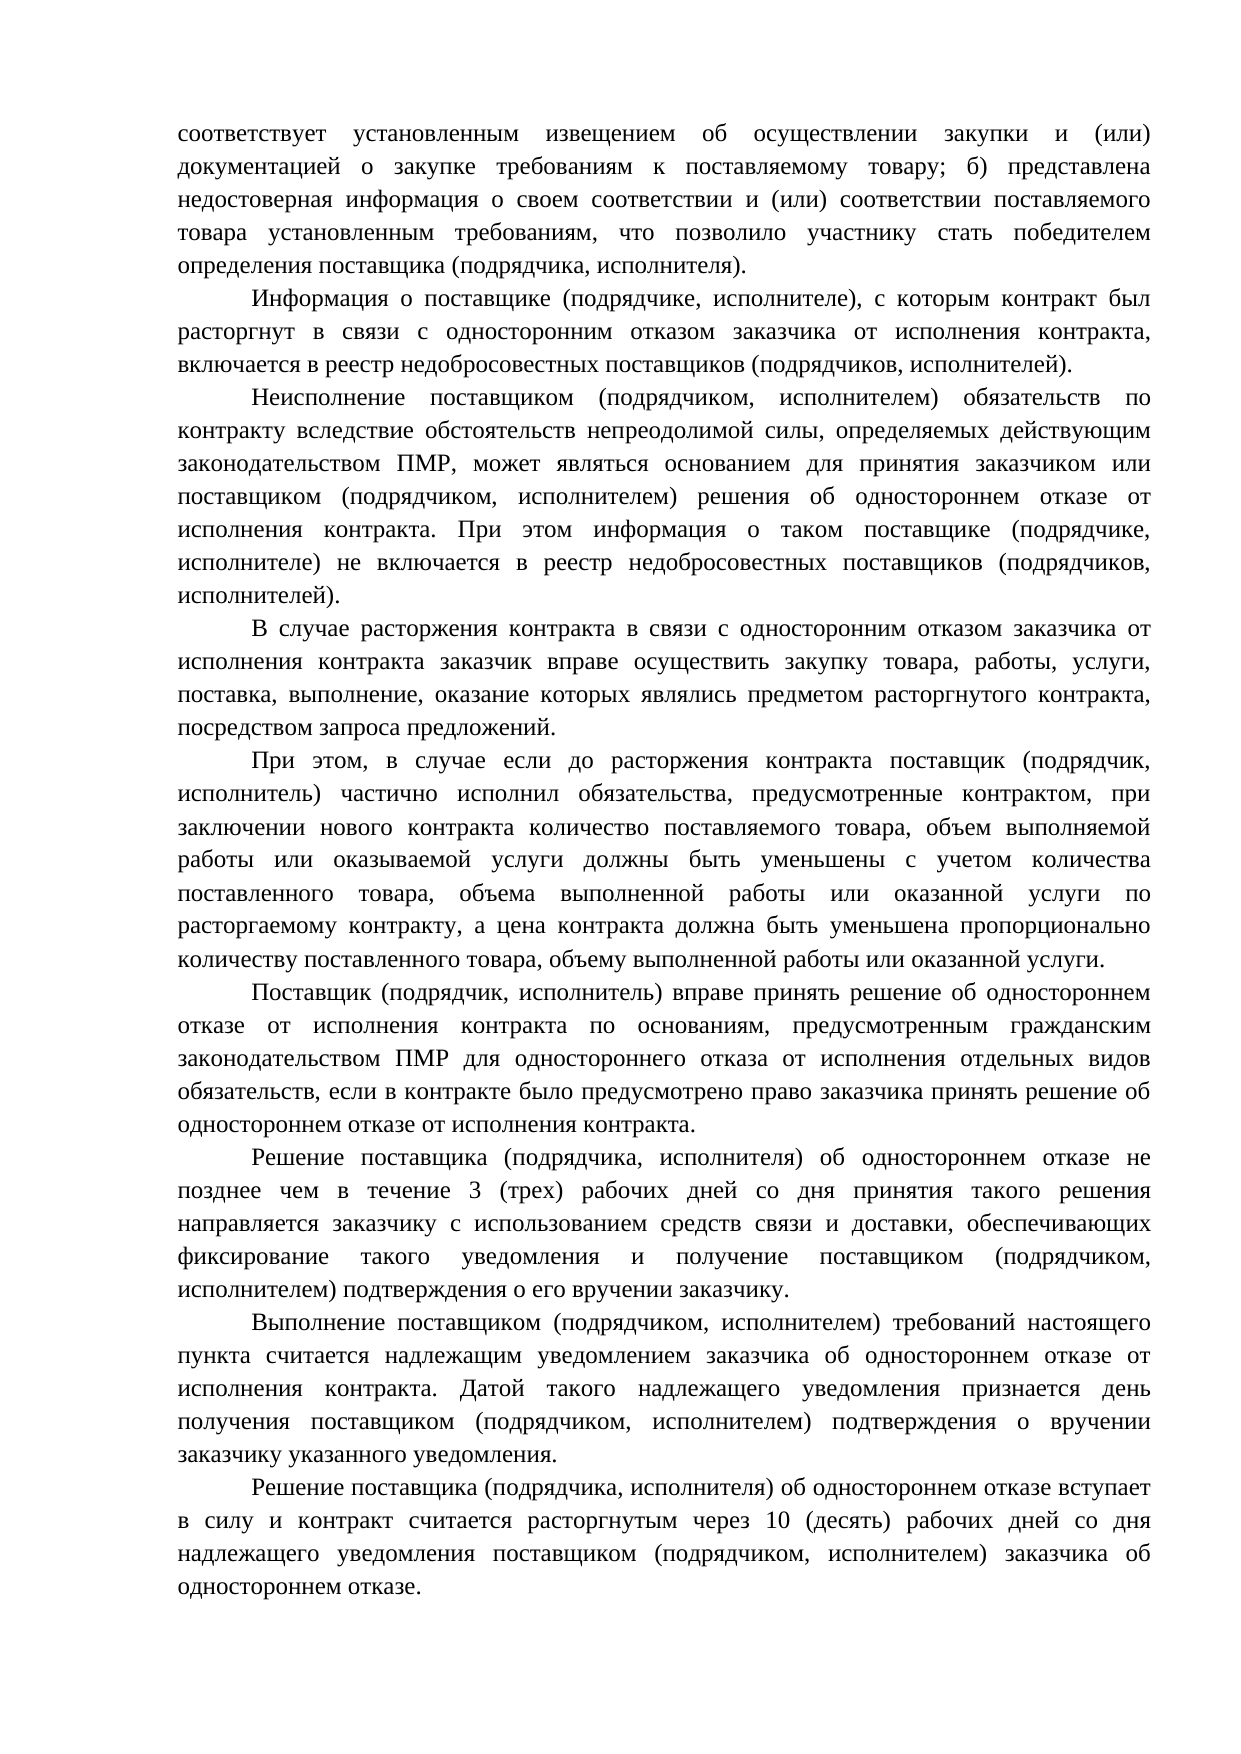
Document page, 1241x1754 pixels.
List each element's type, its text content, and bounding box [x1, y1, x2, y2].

text Выполнение поставщиком (подрядчиком, исполнителем) требований настоящего пункта считается надлежащим уведомлением заказчика об одностороннем отказе от исполнения контракта. Датой такого надлежащего уведомления признается день получения поставщиком (подрядчиком, исполнителем) подтверждения о вручении заказчику указанного уведомления. [177, 1307, 1152, 1468]
text Поставщик (подрядчик, исполнитель) вправе принять решение об одностороннем отказе от исполнения контракта по основаниям, предусмотренным гражданским законодательством ПМР для одностороннего отказа от исполнения отдельных видов обязательств, если в контракте было предусмотрено право заказчика принять решение об одностороннем отказе от исполнения контракта. [177, 977, 1152, 1137]
text В случае расторжения контракта в связи с односторонним отказом заказчика от исполнения контракта заказчик вправе осуществить закупку товара, работы, услуги, поставка, выполнение, оказание которых являлись предметом расторгнутого контракта, посредством запроса предложений. [177, 613, 1152, 741]
text При этом, в случае если до расторжения контракта поставщик (подрядчик, исполнитель) частично исполнил обязательства, предусмотренные контрактом, при заключении нового контракта количество поставляемого товара, объем выполняемой работы или оказываемой услуги должны быть уменьшены с учетом количества поставленного товара, объема выполненной работы или оказанной услуги по расторгаемому контракту, а цена контракта должна быть уменьшена пропорционально количеству поставленного товара, объему выполненной работы или оказанной услуги. [177, 746, 1152, 972]
text Решение поставщика (подрядчика, исполнителя) об одностороннем отказе не позднее чем в течение 3 (трех) рабочих дней со дня принятия такого решения направляется заказчику с использованием средств связи и доставки, обеспечивающих фиксирование такого уведомления и получение поставщиком (подрядчиком, исполнителем) подтверждения о его вручении заказчику. [177, 1142, 1152, 1303]
text Информация о поставщике (подрядчике, исполнителе), с которым контракт был расторгнут в связи с односторонним отказом заказчика от исполнения контракта, включается в реестр недобросовестных поставщиков (подрядчиков, исполнителей). [177, 283, 1152, 378]
text Неисполнение поставщиком (подрядчиком, исполнителем) обязательств по контракту вследствие обстоятельств непреодолимой силы, определяемых действующим законодательством ПМР, может являться основанием для принятия заказчиком или поставщиком (подрядчиком, исполнителем) решения об одностороннем отказе от исполнения контракта. При этом информация о таком поставщике (подрядчике, исполнителе) не включается в реестр недобросовестных поставщиков (подрядчиков, исполнителей). [177, 382, 1152, 609]
text Решение поставщика (подрядчика, исполнителя) об одностороннем отказе вступает в силу и контракт считается расторгнутым через 10 (десять) рабочих дней со дня надлежащего уведомления поставщиком (подрядчиком, исполнителем) заказчика об одностороннем отказе. [177, 1472, 1152, 1600]
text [177, 118, 1152, 279]
